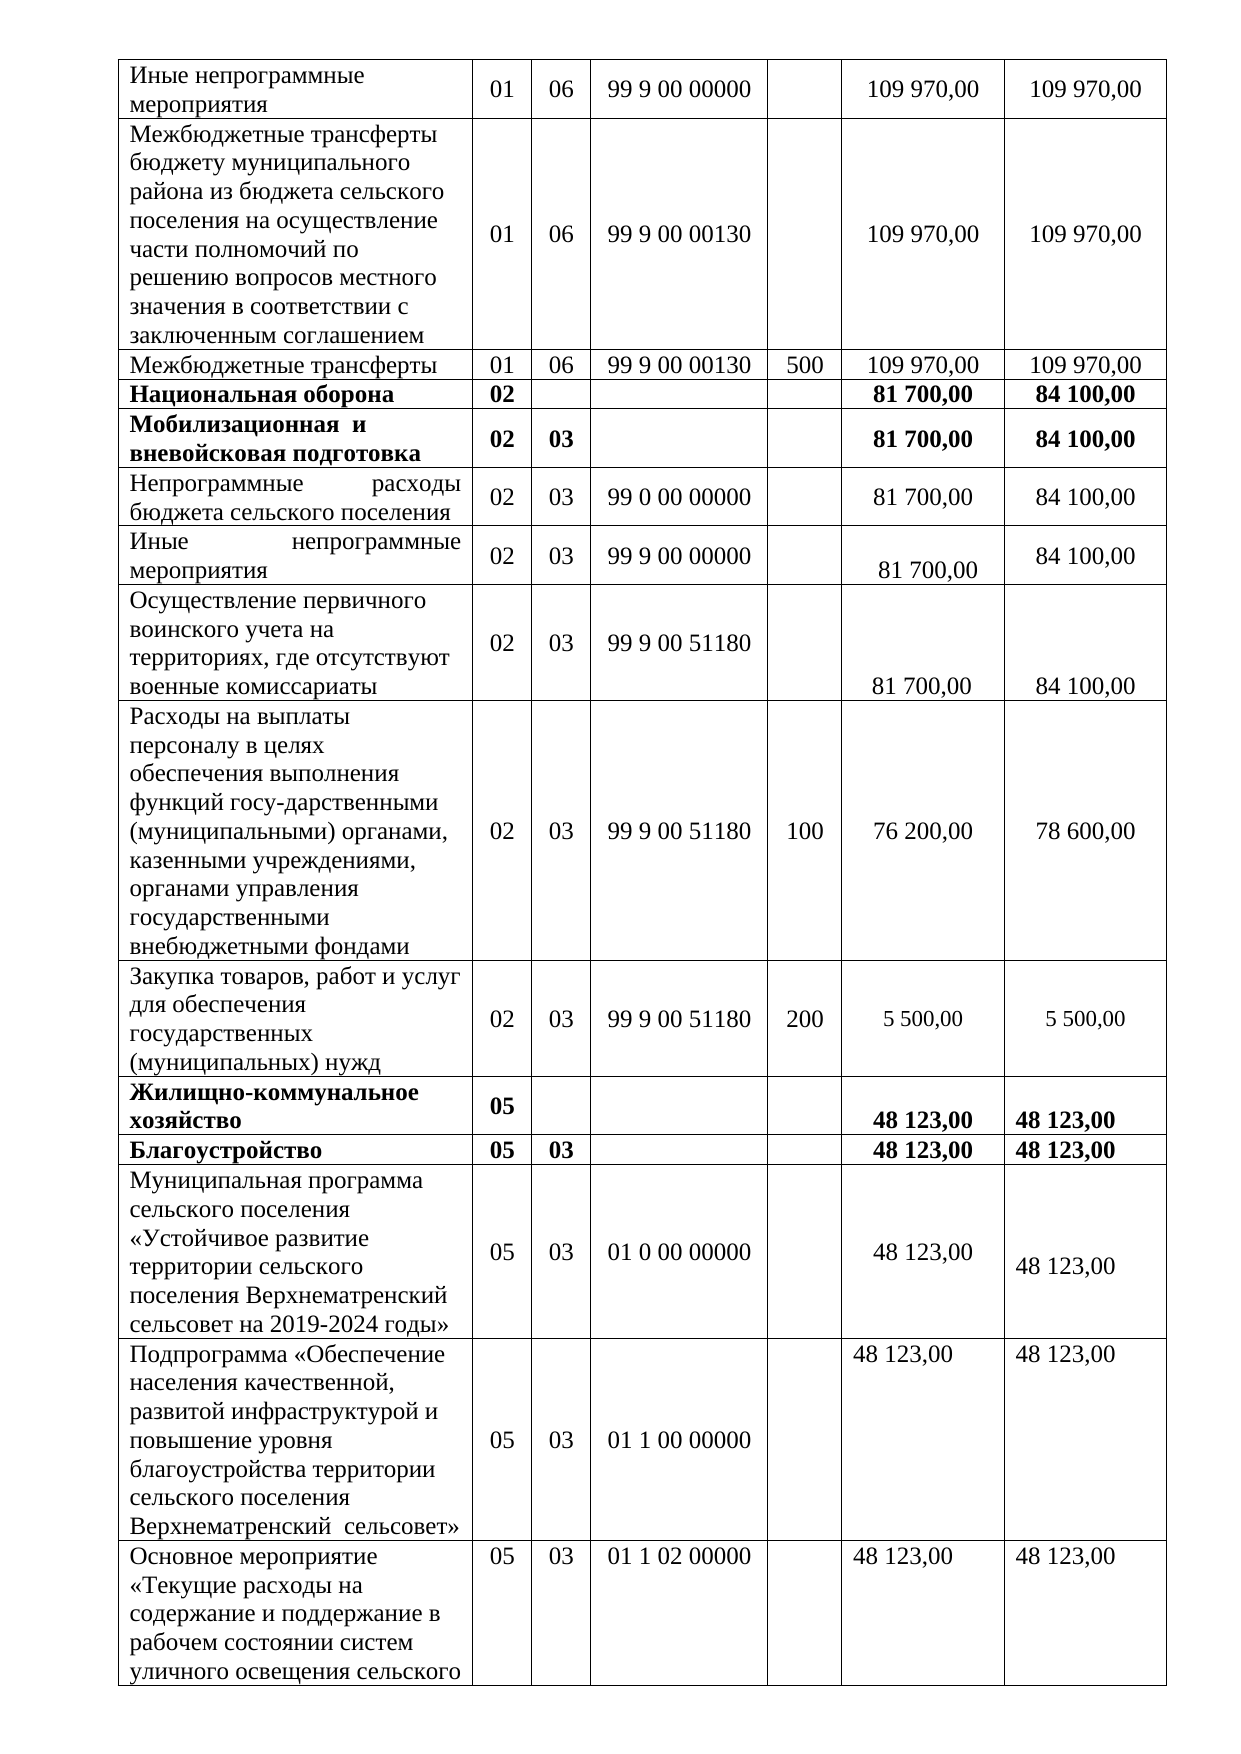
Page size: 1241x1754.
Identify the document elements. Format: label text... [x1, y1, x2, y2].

table_cell 02 [473, 468, 531, 525]
table_cell 03 [532, 585, 590, 700]
table_cell 84 100,00 [1005, 468, 1166, 525]
table_cell 01 [473, 119, 531, 349]
table_cell 05 [473, 1165, 531, 1338]
table_cell 81 700,00 [842, 380, 1004, 408]
table_cell 5 500,00 [842, 961, 1004, 1076]
table_cell 05 [473, 1541, 531, 1685]
table_cell 78 600,00 [1005, 701, 1166, 960]
table_cell [768, 1541, 841, 1685]
table_cell 03 [532, 1541, 590, 1685]
table_cell 03 [532, 409, 590, 467]
table_cell 109 970,00 [1005, 350, 1166, 378]
table_cell 05 [473, 1135, 531, 1164]
table_cell 48 123,00 [842, 1165, 1004, 1338]
table_cell 48 123,00 [1005, 1339, 1166, 1540]
table_cell 01 [473, 350, 531, 378]
table_cell 109 970,00 [1005, 119, 1166, 349]
table_cell 81 700,00 [842, 409, 1004, 467]
table_cell 84 100,00 [1005, 526, 1166, 584]
table_cell 48 123,00 [842, 1541, 1004, 1685]
table_cell 02 [473, 526, 531, 584]
table_cell [768, 119, 841, 349]
table_cell Непрограммные расходы бюджета сельского поселения [119, 468, 472, 525]
table_cell 200 [768, 961, 841, 1076]
table_cell 03 [532, 1339, 590, 1540]
table_cell 76 200,00 [842, 701, 1004, 960]
table_cell 03 [532, 1165, 590, 1338]
table_cell [768, 1339, 841, 1540]
table_cell 5 500,00 [1005, 961, 1166, 1076]
table_cell [768, 1077, 841, 1134]
table_cell 05 [473, 1077, 531, 1134]
table_cell 109 970,00 [1005, 60, 1166, 118]
table_cell 02 [473, 409, 531, 467]
table_cell 03 [532, 961, 590, 1076]
table_cell 500 [768, 350, 841, 378]
table_cell 02 [473, 701, 531, 960]
table_cell 84 100,00 [1005, 380, 1166, 408]
table_cell 03 [532, 701, 590, 960]
table_cell [591, 380, 767, 408]
table_cell Подпрограмма «Обеспечение населения качественной, развитой инфраструктурой и повышение уровня благоустройства территории сельского поселения Верхнематренский сельсовет» [119, 1339, 472, 1540]
table_cell 03 [532, 526, 590, 584]
table_cell 48 123,00 [1005, 1541, 1166, 1685]
table_cell [532, 380, 590, 408]
table_cell Закупка товаров, работ и услуг для обеспечения государственных (муниципальных) нужд [119, 961, 472, 1076]
table_cell [768, 468, 841, 525]
table_cell [768, 526, 841, 584]
table_cell 99 9 00 00000 [591, 526, 767, 584]
table_cell Расходы на выплаты персоналу в целях обеспечения выполнения функций госу-дарственными (муниципальными) органами, казенными учреждениями, органами управления государственными внебюджетными фондами [119, 701, 472, 960]
table_cell 99 9 00 00000 [591, 60, 767, 118]
table_cell [768, 1165, 841, 1338]
table_cell 99 9 00 00130 [591, 119, 767, 349]
table_cell 01 1 00 00000 [591, 1339, 767, 1540]
table_cell 81 700,00 [842, 468, 1004, 525]
table_cell Иные непрограммные мероприятия [119, 526, 472, 584]
table_cell 48 123,00 [1005, 1077, 1166, 1134]
table_cell [591, 409, 767, 467]
table_cell Благоустройство [119, 1135, 472, 1164]
table_cell [768, 1135, 841, 1164]
table_cell 06 [532, 119, 590, 349]
table_cell [768, 409, 841, 467]
table_cell Осуществление первичного воинского учета на территориях, где отсутствуют военные комиссариаты [119, 585, 472, 700]
table_cell 109 970,00 [842, 350, 1004, 378]
table_cell 05 [473, 1339, 531, 1540]
table_cell 02 [473, 961, 531, 1076]
table_cell 81 700,00 [842, 526, 1004, 584]
table_cell Национальная оборона [119, 380, 472, 408]
table_cell 109 970,00 [842, 60, 1004, 118]
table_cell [119, 1541, 472, 1685]
table_cell 109 970,00 [842, 119, 1004, 349]
table_cell [532, 1077, 590, 1134]
table_cell 99 9 00 51180 [591, 585, 767, 700]
table_cell [768, 380, 841, 408]
table_cell 48 123,00 [842, 1077, 1004, 1134]
table_cell 03 [532, 1135, 590, 1164]
table_cell 99 9 00 51180 [591, 701, 767, 960]
table_cell 01 [473, 60, 531, 118]
table_cell 84 100,00 [1005, 409, 1166, 467]
table_cell 02 [473, 380, 531, 408]
table_cell Иные непрограммные мероприятия [119, 60, 472, 118]
table_cell Межбюджетные трансферты [119, 350, 472, 378]
table_cell 01 0 00 00000 [591, 1165, 767, 1338]
table_cell 02 [473, 585, 531, 700]
table_cell 06 [532, 60, 590, 118]
table_cell 100 [768, 701, 841, 960]
table_cell Межбюджетные трансферты бюджету муниципального района из бюджета сельского поселения на осуществление части полномочий по решению вопросов местного значения в соответствии с заключенным соглашением [119, 119, 472, 349]
table_cell 48 123,00 [1005, 1165, 1166, 1338]
table_cell [768, 60, 841, 118]
table_cell 01 1 02 00000 [591, 1541, 767, 1685]
table_cell [591, 1077, 767, 1134]
table_cell 81 700,00 [842, 585, 1004, 700]
table_cell Муниципальная программа сельского поселения «Устойчивое развитие территории сельского поселения Верхнематренский сельсовет на 2019-2024 годы» [119, 1165, 472, 1338]
table_cell 99 9 00 00130 [591, 350, 767, 378]
table_cell 99 0 00 00000 [591, 468, 767, 525]
table_cell [768, 585, 841, 700]
table_cell 48 123,00 [1005, 1135, 1166, 1164]
table_cell [591, 1135, 767, 1164]
table_cell 48 123,00 [842, 1135, 1004, 1164]
table_cell 03 [532, 468, 590, 525]
table_cell 06 [532, 350, 590, 378]
table_cell 84 100,00 [1005, 585, 1166, 700]
table_cell Жилищно-коммунальное хозяйство [119, 1077, 472, 1134]
table_cell 99 9 00 51180 [591, 961, 767, 1076]
table_cell Мобилизационная и вневойсковая подготовка [119, 409, 472, 467]
table_cell 48 123,00 [842, 1339, 1004, 1540]
